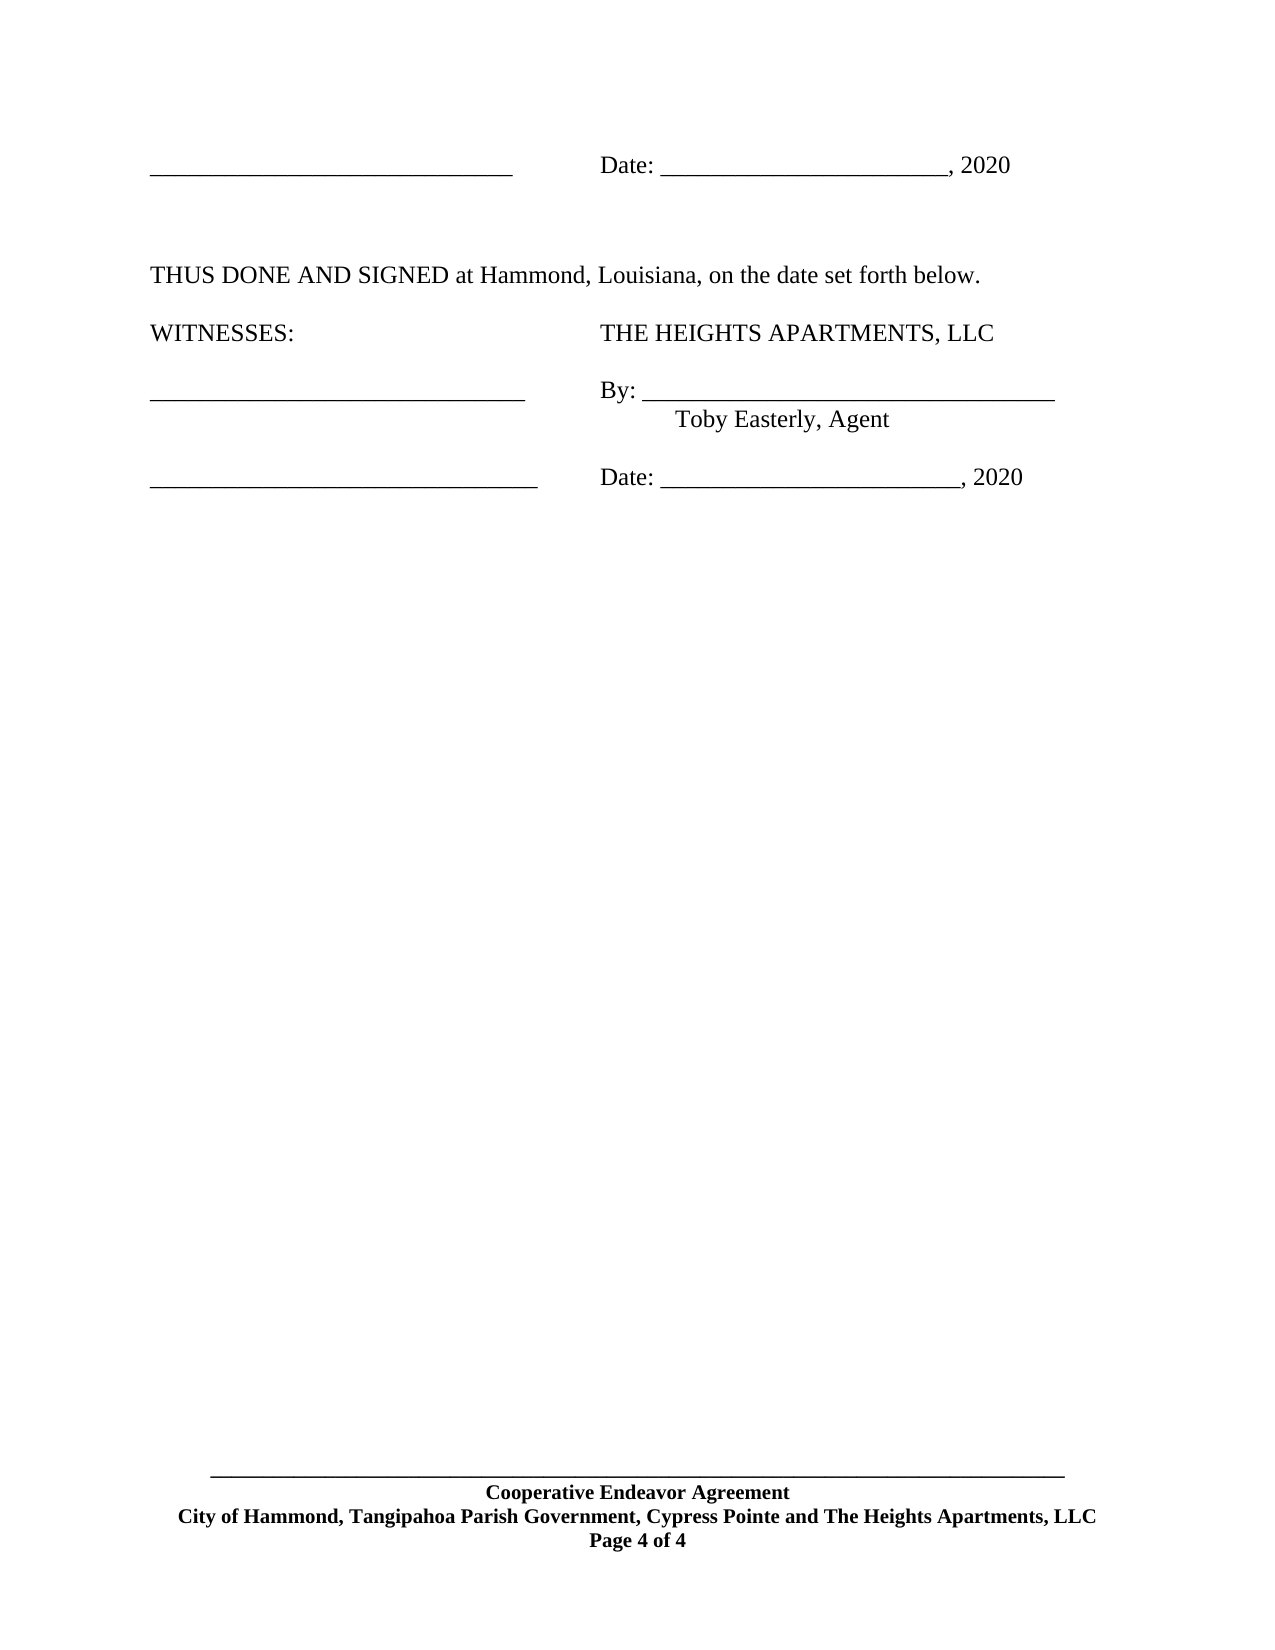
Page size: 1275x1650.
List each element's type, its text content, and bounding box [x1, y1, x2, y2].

text _____________________________ Date: _______________________, 2020 [150, 150, 1125, 179]
text ______________________________ By: _________________________________ [150, 375, 1125, 404]
text _______________________________ Date: ________________________, 2020 [150, 462, 1125, 490]
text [150, 260, 1125, 289]
text WITNESSES: THE HEIGHTS APARTMENTS, LLC [150, 318, 1125, 347]
text Toby Easterly, Agent [150, 404, 1125, 433]
